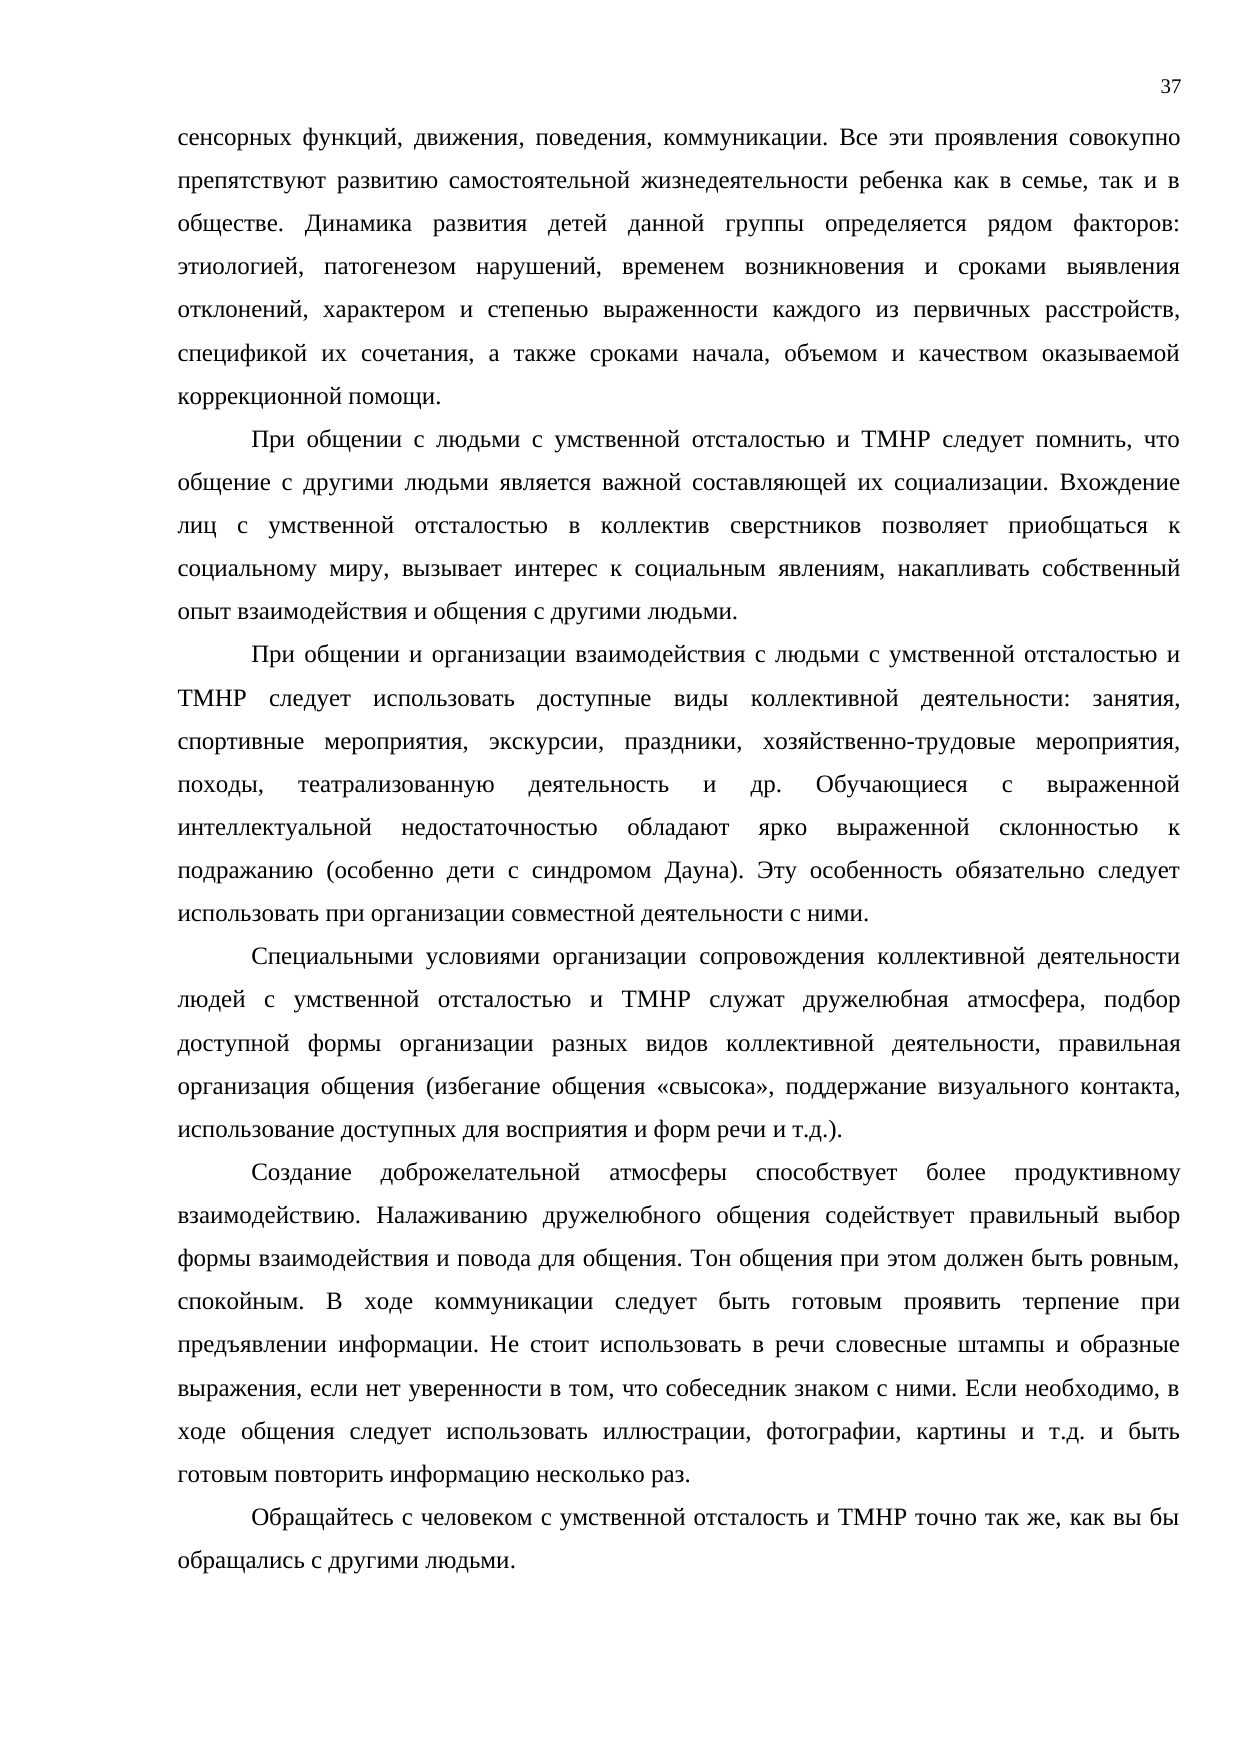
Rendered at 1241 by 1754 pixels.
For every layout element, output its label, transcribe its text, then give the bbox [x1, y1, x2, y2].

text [177, 122, 1181, 409]
text Специальными условиями организации сопровождения коллективной деятельности людей с умственной отсталостью и ТМНР служат дружелюбная атмосфера, подбор доступной формы организации разных видов коллективной деятельности, правильная организация общения (избегание общения «свысока», поддержание визуального контакта, использование доступных для восприятия и форм речи и т.д.). [177, 941, 1181, 1143]
text Создание доброжелательной атмосферы способствует более продуктивному взаимодействию. Налаживанию дружелюбного общения содействует правильный выбор формы взаимодействия и повода для общения. Тон общения при этом должен быть ровным, спокойным. В ходе коммуникации следует быть готовым проявить терпение при предъявлении информации. Не стоит использовать в речи словесные штампы и образные выражения, если нет уверенности в том, что собеседник знаком с ними. Если необходимо, в ходе общения следует использовать иллюстрации, фотографии, картины и т.д. и быть готовым повторить информацию несколько раз. [177, 1157, 1181, 1488]
text При общении с людьми с умственной отсталостью и ТМНР следует помнить, что общение с другими людьми является важной составляющей их социализации. Вхождение лиц с умственной отсталостью в коллектив сверстников позволяет приобщаться к социальному миру, вызывает интерес к социальным явлениям, накапливать собственный опыт взаимодействия и общения с другими людьми. [177, 424, 1181, 625]
text Обращайтесь с человеком с умственной отсталость и ТМНР точно так же, как вы бы обращались с другими людьми. [177, 1502, 1181, 1574]
text При общении и организации взаимодействия с людьми с умственной отсталостью и ТМНР следует использовать доступные виды коллективной деятельности: занятия, спортивные мероприятия, экскурсии, праздники, хозяйственно-трудовые мероприятия, походы, театрализованную деятельность и др. Обучающиеся с выраженной интеллектуальной недостаточностью обладают ярко выраженной склонностью к подражанию (особенно дети с синдромом Дауна). Эту особенность обязательно следует использовать при организации совместной деятельности с ними. [177, 639, 1181, 927]
